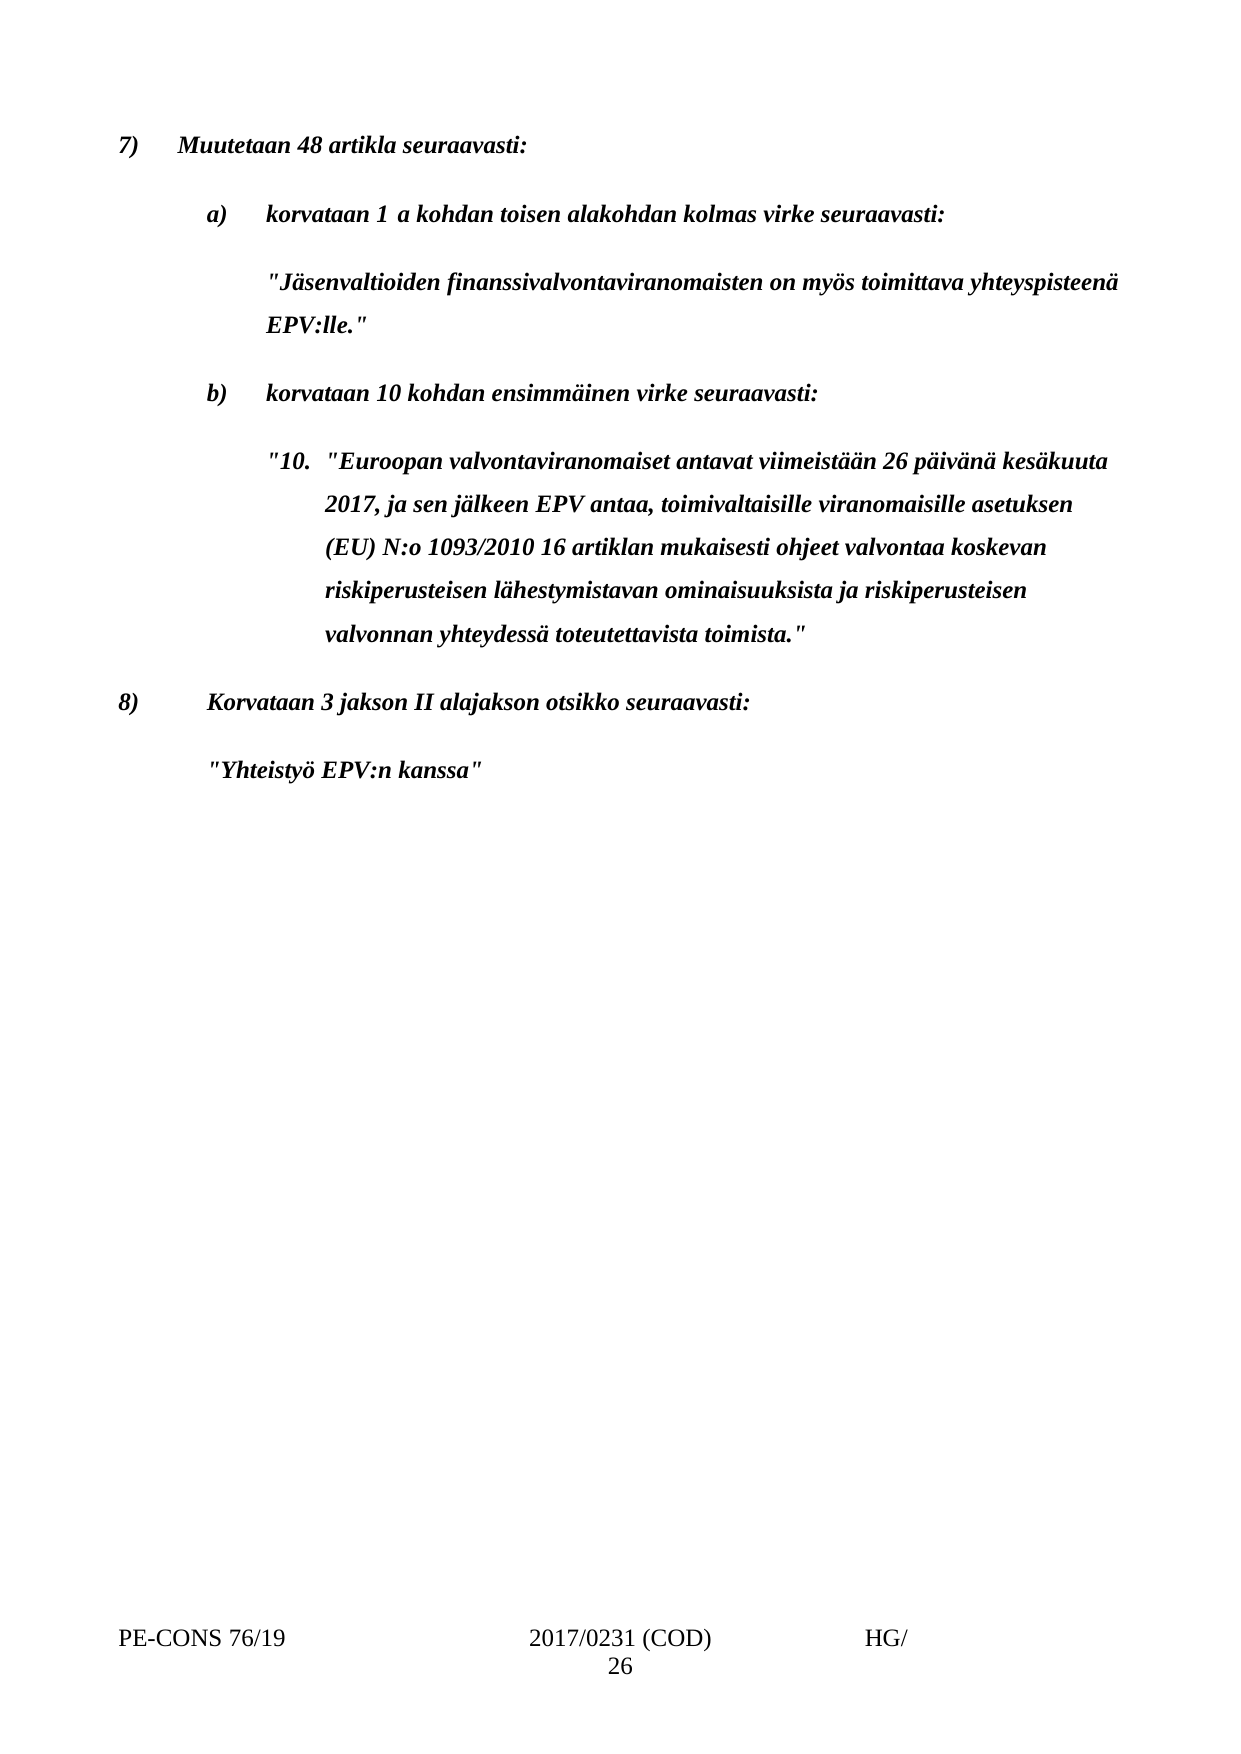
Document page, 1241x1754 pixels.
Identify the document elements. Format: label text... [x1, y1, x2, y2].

text "10. "Euroopan valvontaviranomaiset antavat viimeistään 26 päivänä kesäkuuta 2017, ja sen jälkeen EPV antaa, toimivaltaisille viranomaisille asetuksen (EU) N:o 1093/2010 16 artiklan mukaisesti ohjeet valvontaa koskevan riskiperusteisen lähestymistavan ominaisuuksista ja riskiperusteisen valvonnan yhteydessä toteutettavista toimista." [266, 446, 1122, 647]
text b) korvataan 10 kohdan ensimmäinen virke seuraavasti: [207, 378, 1122, 407]
text 7) Muutetaan 48 artikla seuraavasti: [118, 131, 1122, 159]
text "Yhteistyö EPV:n kanssa" [207, 755, 1122, 784]
text 8) Korvataan 3 jakson II alajakson otsikko seuraavasti: [118, 687, 1122, 716]
text a) korvataan 1 a kohdan toisen alakohdan kolmas virke seuraavasti: [207, 199, 1122, 227]
text "Jäsenvaltioiden finanssivalvontaviranomaisten on myös toimittava yhteyspisteenä EPV:lle." [266, 267, 1122, 339]
